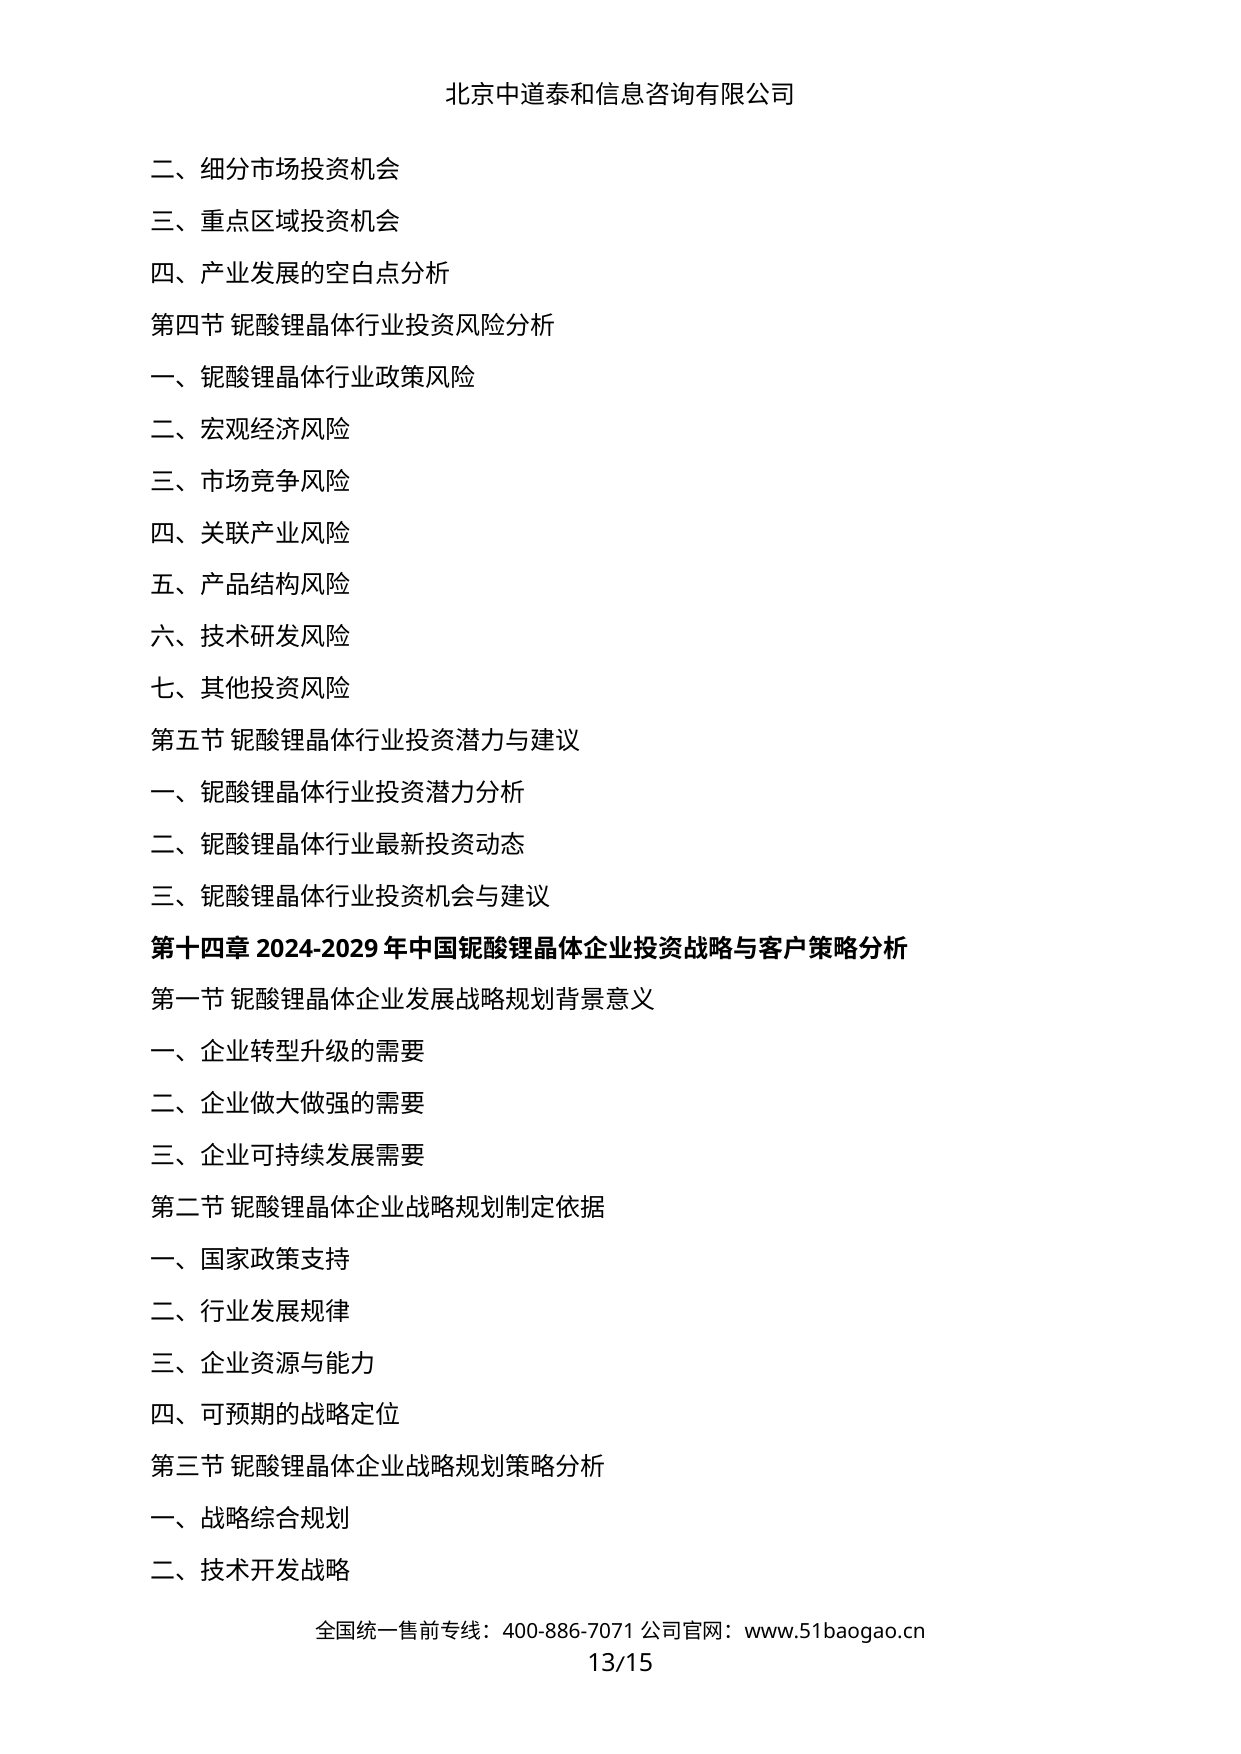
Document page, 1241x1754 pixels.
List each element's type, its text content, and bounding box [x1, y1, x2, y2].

text 二、细分市场投资机会 [150, 150, 1090, 186]
text 四、可预期的战略定位 [150, 1395, 1090, 1431]
text 一、国家政策支持 [150, 1239, 1090, 1276]
text 四、关联产业风险 [150, 513, 1090, 549]
text 二、技术开发战略 [150, 1551, 1090, 1587]
text 第四节 铌酸锂晶体行业投资风险分析 [150, 306, 1090, 342]
text 七、其他投资风险 [150, 669, 1090, 705]
text 三、重点区域投资机会 [150, 202, 1090, 238]
text 二、宏观经济风险 [150, 409, 1090, 446]
text 三、企业可持续发展需要 [150, 1136, 1090, 1172]
text 四、产业发展的空白点分析 [150, 254, 1090, 290]
text 三、企业资源与能力 [150, 1343, 1090, 1379]
text 二、铌酸锂晶体行业最新投资动态 [150, 824, 1090, 861]
text 五、产品结构风险 [150, 565, 1090, 601]
text 第五节 铌酸锂晶体行业投资潜力与建议 [150, 721, 1090, 757]
text 第一节 铌酸锂晶体企业发展战略规划背景意义 [150, 980, 1090, 1016]
text 第二节 铌酸锂晶体企业战略规划制定依据 [150, 1187, 1090, 1224]
text 二、企业做大做强的需要 [150, 1084, 1090, 1120]
text 一、企业转型升级的需要 [150, 1032, 1090, 1068]
text 第三节 铌酸锂晶体企业战略规划策略分析 [150, 1447, 1090, 1483]
text 一、铌酸锂晶体行业政策风险 [150, 357, 1090, 394]
text 一、战略综合规划 [150, 1499, 1090, 1535]
text 三、铌酸锂晶体行业投资机会与建议 [150, 876, 1090, 912]
text 二、行业发展规律 [150, 1291, 1090, 1327]
text 三、市场竞争风险 [150, 461, 1090, 497]
text 六、技术研发风险 [150, 617, 1090, 653]
text 一、铌酸锂晶体行业投资潜力分析 [150, 772, 1090, 809]
text 第十四章 2024-2029年中国铌酸锂晶体企业投资战略与客户策略分析 [150, 928, 1090, 964]
